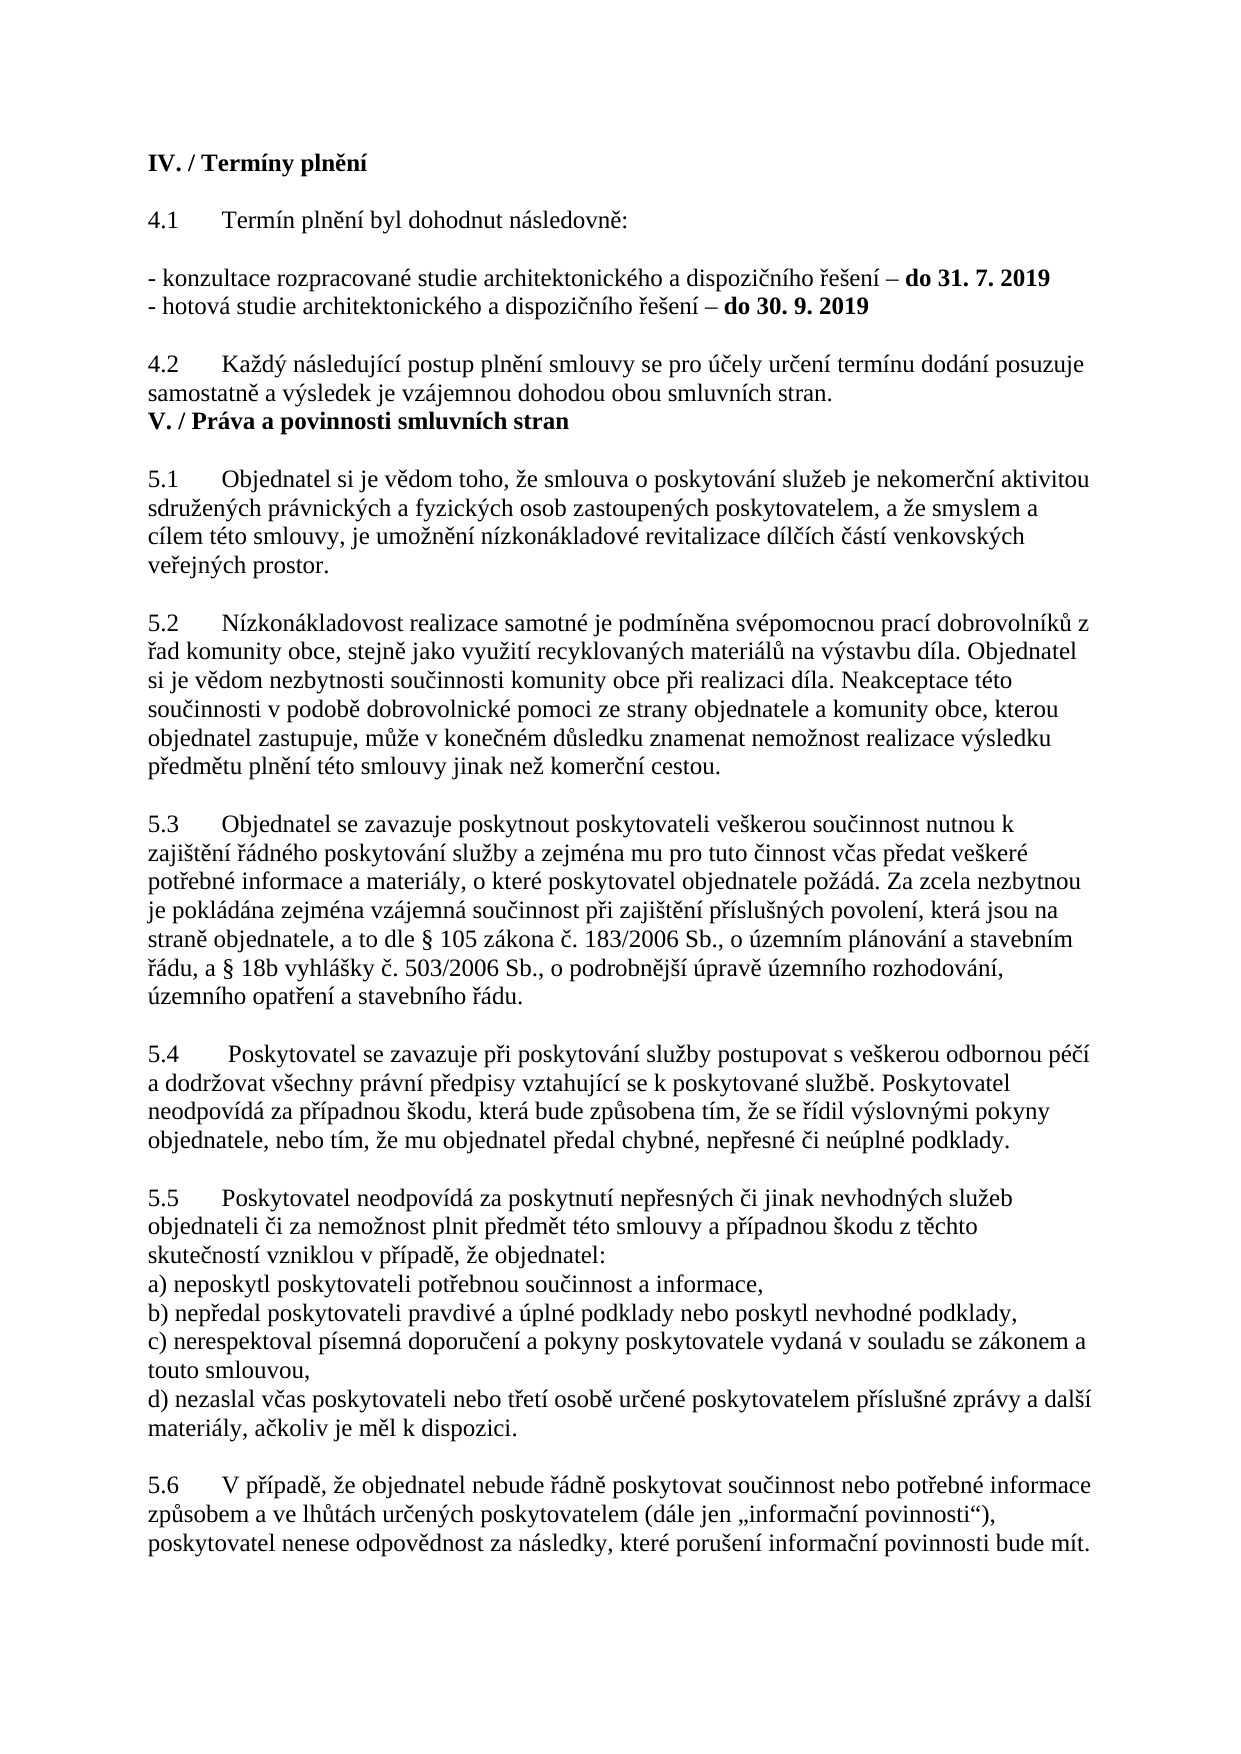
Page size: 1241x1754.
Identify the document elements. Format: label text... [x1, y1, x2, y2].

text - konzultace rozpracované studie architektonického a dispozičního řešení – do 31. 7. 2019 [148, 263, 1093, 291]
text 5.1 Objednatel si je vědom toho, že smlouva o poskytování služeb je nekomerční aktivitou sdružených právnických a fyzických osob zastoupených poskytovatelem, a že smyslem a cílem této smlouvy, je umožnění nízkonákladové revitalizace dílčích částí venkovských veřejných prostor. [148, 464, 1093, 579]
text IV. / Termíny plnění [148, 148, 1093, 176]
text 5.3 Objednatel se zavazuje poskytnout poskytovateli veškerou součinnost nutnou k zajištění řádného poskytování služby a zejména mu pro tuto činnost včas předat veškeré potřebné informace a materiály, o které poskytovatel objednatele požádá. Za zcela nezbytnou je pokládána zejména vzájemná součinnost při zajištění příslušných povolení, která jsou na straně objednatele, a to dle § 105 zákona č. 183/2006 Sb., o územním plánování a stavebním řádu, a § 18b vyhlášky č. 503/2006 Sb., o podrobnější úpravě územního rozhodování, územního opatření a stavebního řádu. [148, 809, 1093, 1010]
text a) neposkytl poskytovateli potřebnou součinnost a informace, [148, 1269, 1093, 1298]
text d) nezaslal včas poskytovateli nebo třetí osobě určené poskytovatelem příslušné zprávy a další materiály, ačkoliv je měl k dispozici. [148, 1384, 1093, 1441]
text - hotová studie architektonického a dispozičního řešení – do 30. 9. 2019 [148, 291, 1093, 320]
text 5.6 V případě, že objednatel nebude řádně poskytovat součinnost nebo potřebné informace způsobem a ve lhůtách určených poskytovatelem (dále jen „informační povinnosti“), poskytovatel nenese odpovědnost za následky, které porušení informační povinnosti bude mít. [148, 1470, 1093, 1556]
text 5.2 Nízkonákladovost realizace samotné je podmíněna svépomocnou prací dobrovolníků z řad komunity obce, stejně jako využití recyklovaných materiálů na výstavbu díla. Objednatel si je vědom nezbytnosti součinnosti komunity obce při realizaci díla. Neakceptace této součinnosti v podobě dobrovolnické pomoci ze strany objednatele a komunity obce, kterou objednatel zastupuje, může v konečném důsledku znamenat nemožnost realizace výsledku předmětu plnění této smlouvy jinak než komerční cestou. [148, 608, 1093, 780]
text 4.1 Termín plnění byl dohodnut následovně: [148, 205, 1093, 234]
text 5.5 Poskytovatel neodpovídá za poskytnutí nepřesných či jinak nevhodných služeb objednateli či za nemožnost plnit předmět této smlouvy a případnou škodu z těchto skutečností vzniklou v případě, že objednatel: [148, 1183, 1093, 1269]
text c) nerespektoval písemná doporučení a pokyny poskytovatele vydaná v souladu se zákonem a touto smlouvou, [148, 1326, 1093, 1384]
text b) nepředal poskytovateli pravdivé a úplné podklady nebo poskytl nevhodné podklady, [148, 1298, 1093, 1326]
text V. / Práva a povinnosti smluvních stran [148, 406, 1093, 435]
text 5.4 Poskytovatel se zavazuje při poskytování služby postupovat s veškerou odbornou péčí a dodržovat všechny právní předpisy vztahující se k poskytované službě. Poskytovatel neodpovídá za případnou škodu, která bude způsobena tím, že se řídil výslovnými pokyny objednatele, nebo tím, že mu objednatel předal chybné, nepřesné či neúplné podklady. [148, 1039, 1093, 1154]
text 4.2 Každý následující postup plnění smlouvy se pro účely určení termínu dodání posuzuje samostatně a výsledek je vzájemnou dohodou obou smluvních stran. [148, 349, 1093, 406]
